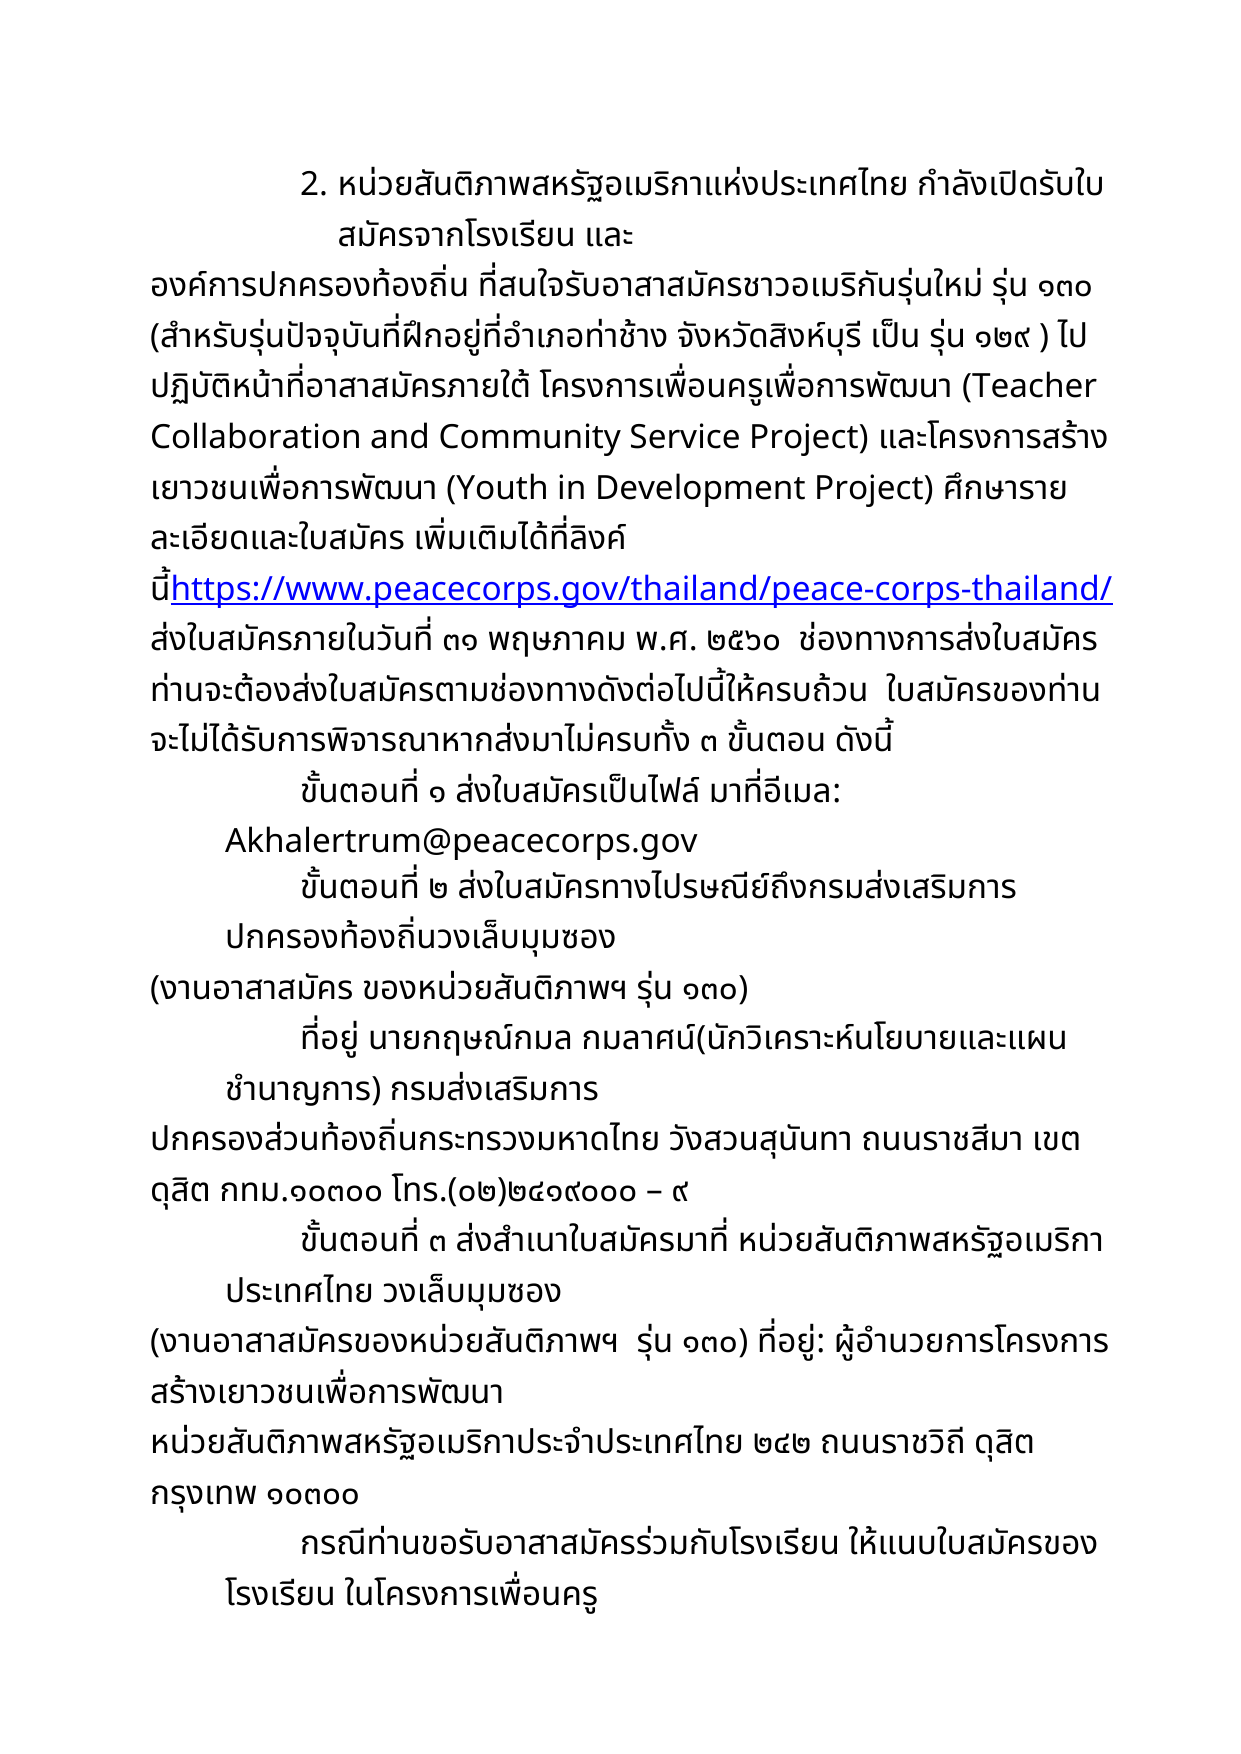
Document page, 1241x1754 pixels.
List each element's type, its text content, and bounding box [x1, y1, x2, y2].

text ขั้นตอนที่ ๒ ส่งใบสมัครทางไปรษณีย์ถึงกรมส่งเสริมการปกครองท้องถิ่นวงเล็บมุมซอง [225, 863, 1122, 963]
text ขั้นตอนที่ ๓ ส่งสำเนาใบสมัครมาที่ หน่วยสันติภาพสหรัฐอเมริกา ประเทศไทย วงเล็บมุมซอง [225, 1216, 1122, 1317]
list หน่วยสันติภาพสหรัฐอเมริกาแห่งประเทศไทย กำลังเปิดรับใบสมัครจากโรงเรียน และ [300, 160, 1122, 261]
text ปกครองส่วนท้องถิ่นกระทรวงมหาดไทย วังสวนสุนันทา ถนนราชสีมา เขตดุสิต กทม.๑๐๓๐๐ โทร.(๐๒)๒๔๑๙๐๐๐ – ๙ [150, 1115, 1122, 1216]
text องค์การปกครองท้องถิ่น ที่สนใจรับอาสาสมัครชาวอเมริกันรุ่นใหม่ รุ่น ๑๓๐ (สำหรับรุ่นปัจจุบันที่ฝึกอยู่ที่อำเภอท่าช้าง จังหวัดสิงห์บุรี เป็น รุ่น ๑๒๙ ) ไปปฏิบัติหน้าที่อาสาสมัครภายใต้ โครงการเพื่อนครูเพื่อการพัฒนา (Teacher Collaboration and Community Service Project) และโครงการสร้างเยาวชนเพื่อการพัฒนา (Youth in Development Project) ศึกษารายละเอียดและใบสมัคร เพิ่มเติมได้ที่ลิงค์นี้https://www.peacecorps.gov/thailand/peace-corps-thailand/ ส่งใบสมัครภายในวันที่ ๓๑ พฤษภาคม พ.ศ. ๒๕๖๐ ช่องทางการส่งใบสมัคร ท่านจะต้องส่งใบสมัครตามช่องทางดังต่อไปนี้ให้ครบถ้วน ใบสมัครของท่านจะไม่ได้รับการพิจารณาหากส่งมาไม่ครบทั้ง ๓ ขั้นตอน ดังนี้ [150, 261, 1122, 767]
text ขั้นตอนที่ ๑ ส่งใบสมัครเป็นไฟล์ มาที่อีเมล: Akhalertrum@peacecorps.gov [225, 767, 1122, 863]
text (งานอาสาสมัคร ของหน่วยสันติภาพฯ รุ่น ๑๓๐) [150, 963, 1122, 1014]
text หน่วยสันติภาพสหรัฐอเมริกาประจำประเทศไทย ๒๔๒ ถนนราชวิถี ดุสิต กรุงเทพ ๑๐๓๐๐ [150, 1418, 1122, 1519]
text (งานอาสาสมัครของหน่วยสันติภาพฯ รุ่น ๑๓๐) ที่อยู่: ผู้อำนวยการโครงการสร้างเยาวชนเพื่อการพัฒนา [150, 1317, 1122, 1418]
text กรณีท่านขอรับอาสาสมัครร่วมกับโรงเรียน ให้แนบใบสมัครของโรงเรียน ในโครงการเพื่อนครู [225, 1519, 1122, 1620]
text ที่อยู่ นายกฤษณ์กมล กมลาศน์(นักวิเคราะห์นโยบายและแผนชำนาญการ) กรมส่งเสริมการ [225, 1014, 1122, 1115]
